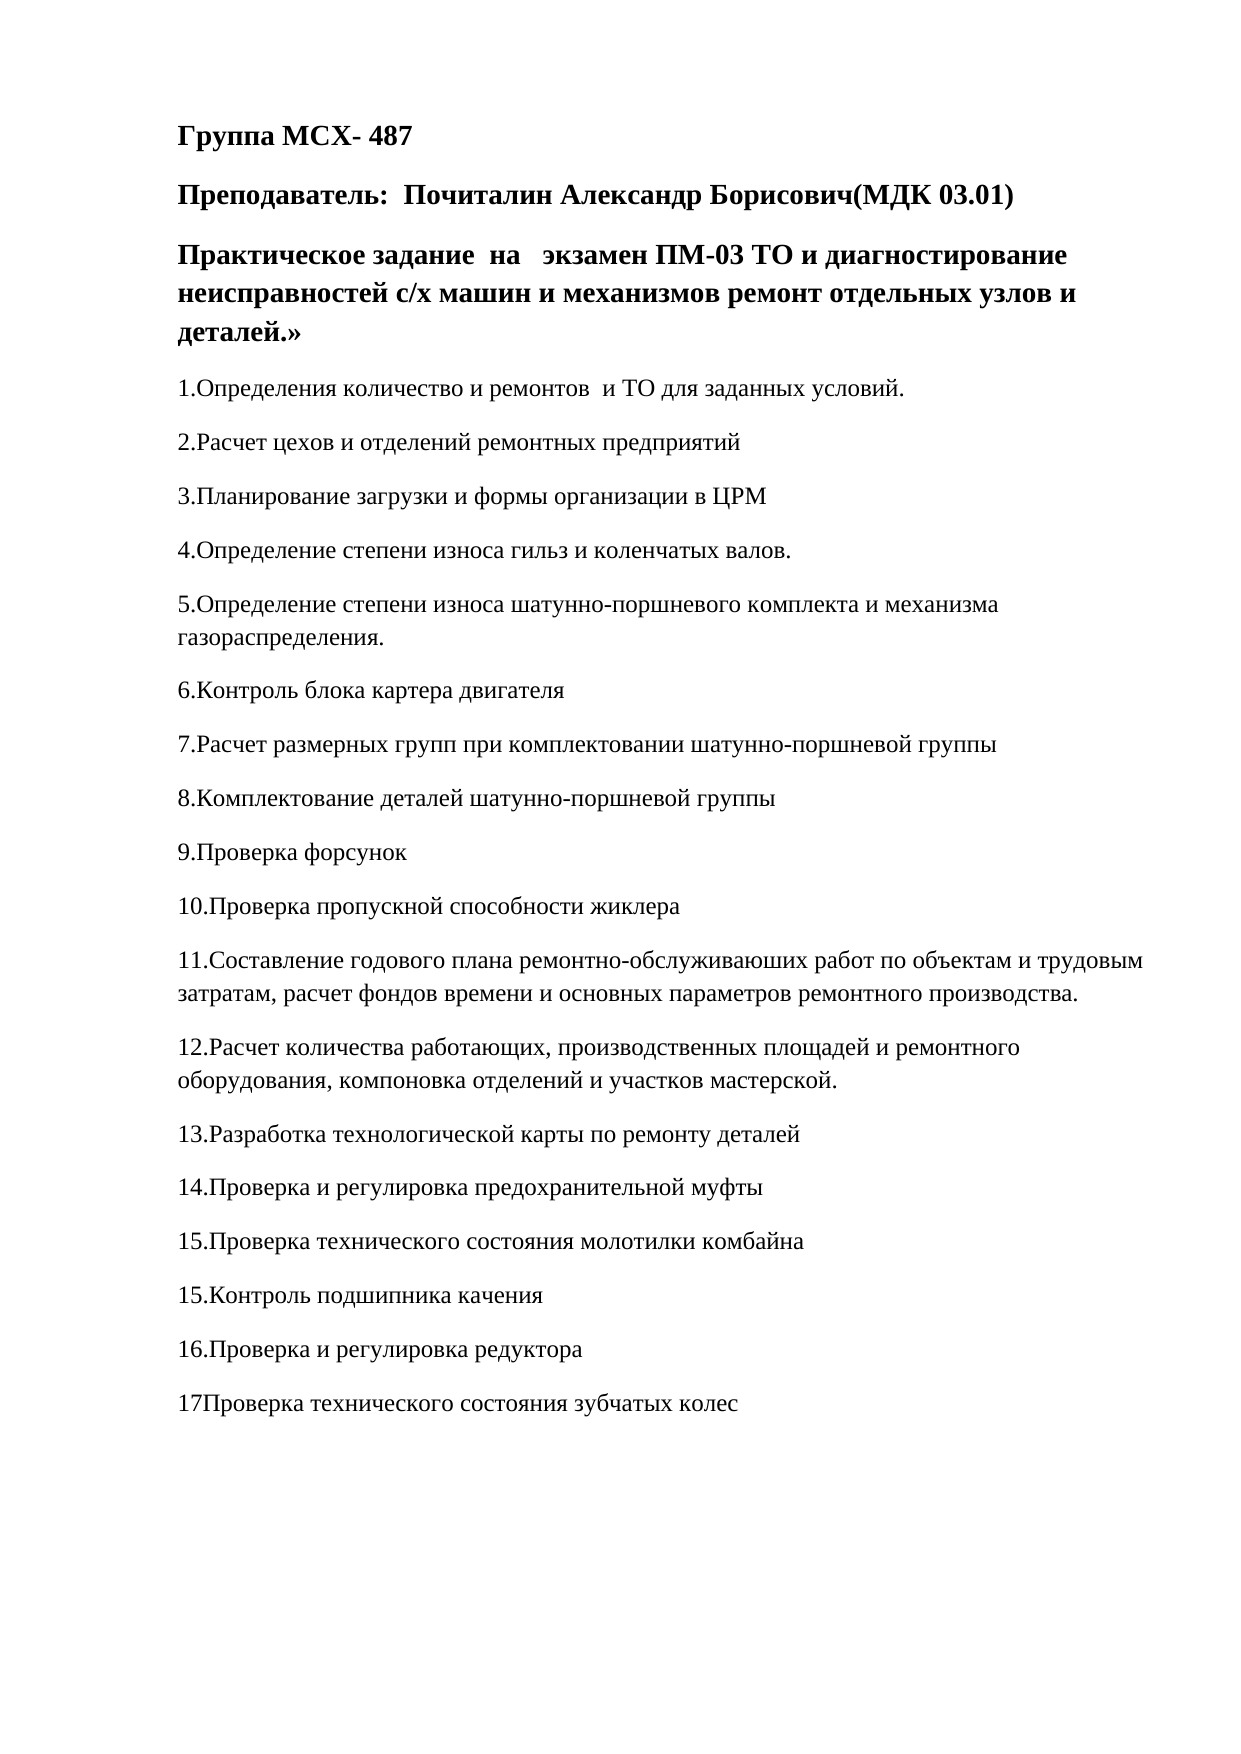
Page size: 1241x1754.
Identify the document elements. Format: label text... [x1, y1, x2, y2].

text 2.Расчет цехов и отделений ремонтных предприятий [177, 427, 1152, 456]
text Группа МСХ- 487 [177, 118, 1152, 152]
text 11.Составление годового плана ремонтно-обслуживаюших работ по объектам и трудовым затратам, расчет фондов времени и основных параметров ремонтного производства. [177, 945, 1152, 1007]
text 9.Проверка форсунок [177, 837, 1152, 866]
text 15.Проверка технического состояния молотилки комбайна [177, 1226, 1152, 1255]
text 16.Проверка и регулировка редуктора [177, 1334, 1152, 1363]
text 14.Проверка и регулировка предохранительной муфты [177, 1172, 1152, 1201]
text 7.Расчет размерных групп при комплектовании шатунно-поршневой группы [177, 729, 1152, 758]
text 17Проверка технического состояния зубчатых колес [177, 1388, 1152, 1417]
text 12.Расчет количества работающих, производственных площадей и ремонтного оборудования, компоновка отделений и участков мастерской. [177, 1032, 1152, 1093]
text 5.Определение степени износа шатунно-поршневого комплекта и механизма газораспределения. [177, 589, 1152, 651]
text 15.Контроль подшипника качения [177, 1280, 1152, 1309]
text 3.Планирование загрузки и формы организации в ЦРМ [177, 481, 1152, 510]
text 6.Контроль блока картера двигателя [177, 676, 1152, 704]
text 13.Разработка технологической карты по ремонту деталей [177, 1119, 1152, 1147]
text Преподаватель: Почиталин Александр Борисович(МДК 03.01) [177, 177, 1152, 211]
text 4.Определение степени износа гильз и коленчатых валов. [177, 535, 1152, 564]
text 10.Проверка пропускной способности жиклера [177, 891, 1152, 920]
text 8.Комплектование деталей шатунно-поршневой группы [177, 783, 1152, 812]
text Практическое задание на экзамен ПМ-03 ТО и диагностирование неисправностей с/х машин и механизмов ремонт отдельных узлов и деталей.» [177, 237, 1152, 347]
text 1.Определения количество и ремонтов и ТО для заданных условий. [177, 373, 1152, 402]
